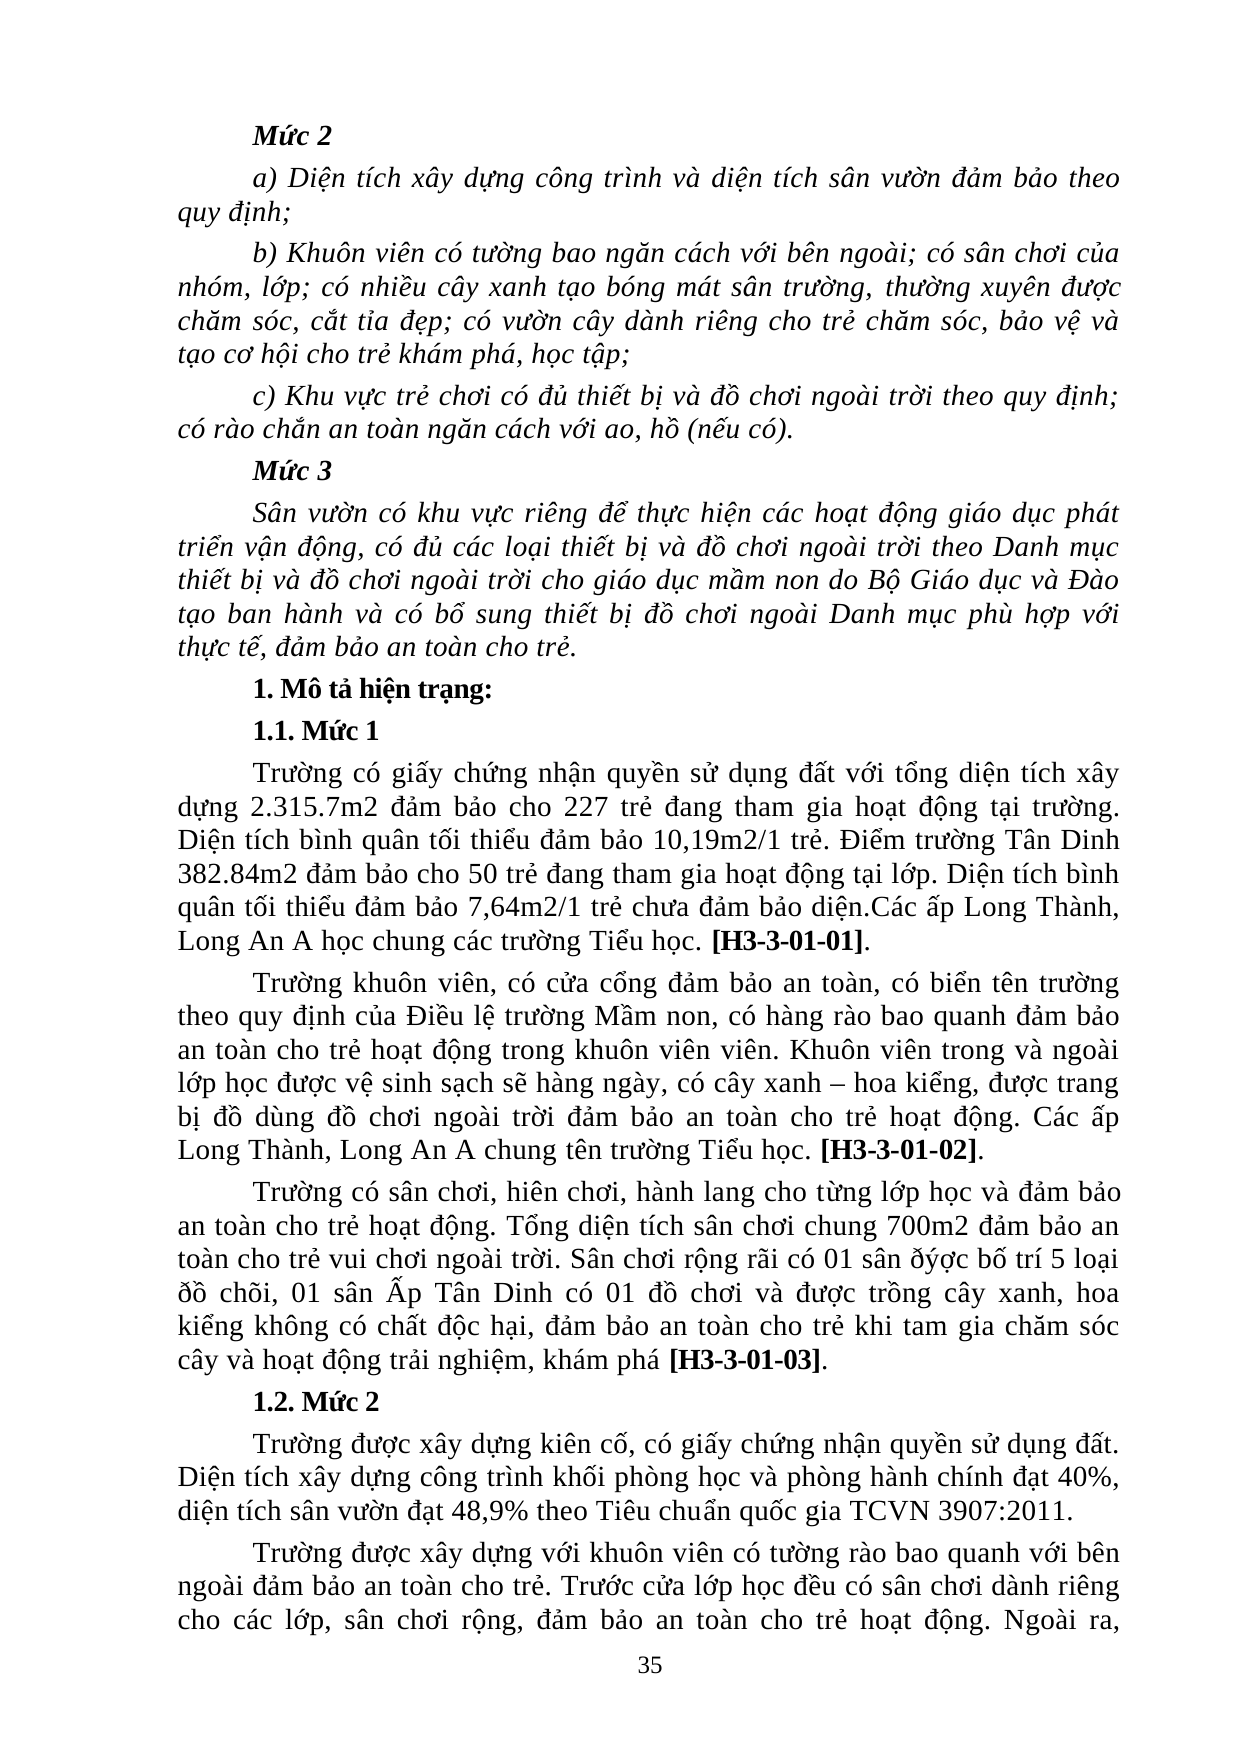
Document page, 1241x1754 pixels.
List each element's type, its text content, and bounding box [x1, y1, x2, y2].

text c) Khu vực trẻ chơi có đủ thiết bị và đồ chơi ngoài trời theo quy định; có rào chắn an toàn ngăn cách với ao, hồ (nếu có). [177, 378, 1122, 445]
text Trường khuôn viên, có cửa cổng đảm bảo an toàn, có biển tên trường theo quy định của Điều lệ trường Mầm non, có hàng rào bao quanh đảm bảo an toàn cho trẻ hoạt động trong khuôn viên viên. Khuôn viên trong và ngoài lớp học được vệ sinh sạch sẽ hàng ngày, có cây xanh – hoa kiểng, được trang bị đồ dùng đồ chơi ngoài trời đảm bảo an toàn cho trẻ hoạt động. Các ấp Long Thành, Long An A chung tên trường Tiểu học. [H3-3-01-02]. [177, 965, 1122, 1166]
text 1.2. Mức 2 [177, 1384, 1122, 1417]
text Trường có giấy chứng nhận quyền sử dụng đất với tổng diện tích xây dựng 2.315.7m2 đảm bảo cho 227 trẻ đang tham gia hoạt động tại trường. Diện tích bình quân tối thiểu đảm bảo 10,19m2/1 trẻ. Điểm trường Tân Dinh 382.84m2 đảm bảo cho 50 trẻ đang tham gia hoạt động tại lớp. Diện tích bình quân tối thiểu đảm bảo 7,64m2/1 trẻ chưa đảm bảo diện.Các ấp Long Thành, Long An A học chung các trường Tiểu học. [H3-3-01-01]. [177, 755, 1122, 956]
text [177, 1535, 1122, 1635]
text Mức 2 [177, 118, 1122, 152]
text Mức 3 [177, 453, 1122, 487]
text 1. Mô tả hiện trạng: [177, 671, 1122, 705]
text Trường được xây dựng kiên cố, có giấy chứng nhận quyền sử dụng đất. Diện tích xây dựng công trình khối phòng học và phòng hành chính đạt 40%, diện tích sân vườn đạt 48,9% theo Tiêu chuẩn quốc gia TCVN 3907:2011. [177, 1426, 1122, 1526]
text a) Diện tích xây dựng công trình và diện tích sân vườn đảm bảo theo quy định; [177, 160, 1122, 227]
text Sân vườn có khu vực riêng để thực hiện các hoạt động giáo dục phát triển vận động, có đủ các loại thiết bị và đồ chơi ngoài trời theo Danh mục thiết bị và đồ chơi ngoài trời cho giáo dục mầm non do Bộ Giáo dục và Đào tạo ban hành và có bổ sung thiết bị đồ chơi ngoài Danh mục phù hợp với thực tế, đảm bảo an toàn cho trẻ. [177, 495, 1122, 663]
text b) Khuôn viên có tường bao ngăn cách với bên ngoài; có sân chơi của nhóm, lớp; có nhiều cây xanh tạo bóng mát sân trường, thường xuyên được chăm sóc, cắt tỉa đẹp; có vườn cây dành riêng cho trẻ chăm sóc, bảo vệ và tạo cơ hội cho trẻ khám phá, học tập; [177, 236, 1122, 370]
text Trường có sân chơi, hiên chơi, hành lang cho từng lớp học và đảm bảo an toàn cho trẻ hoạt động. Tổng diện tích sân chơi chung 700m2 đảm bảo an toàn cho trẻ vui chơi ngoài trời. Sân chơi rộng rãi có 01 sân ðýợc bố trí 5 loại ðồ chõi, 01 sân Ấp Tân Dinh có 01 đồ chơi và được trồng cây xanh, hoa kiểng không có chất độc hại, đảm bảo an toàn cho trẻ khi tam gia chăm sóc cây và hoạt động trải nghiệm, khám phá [H3-3-01-03]. [177, 1174, 1122, 1376]
text 1.1. Mức 1 [177, 713, 1122, 747]
